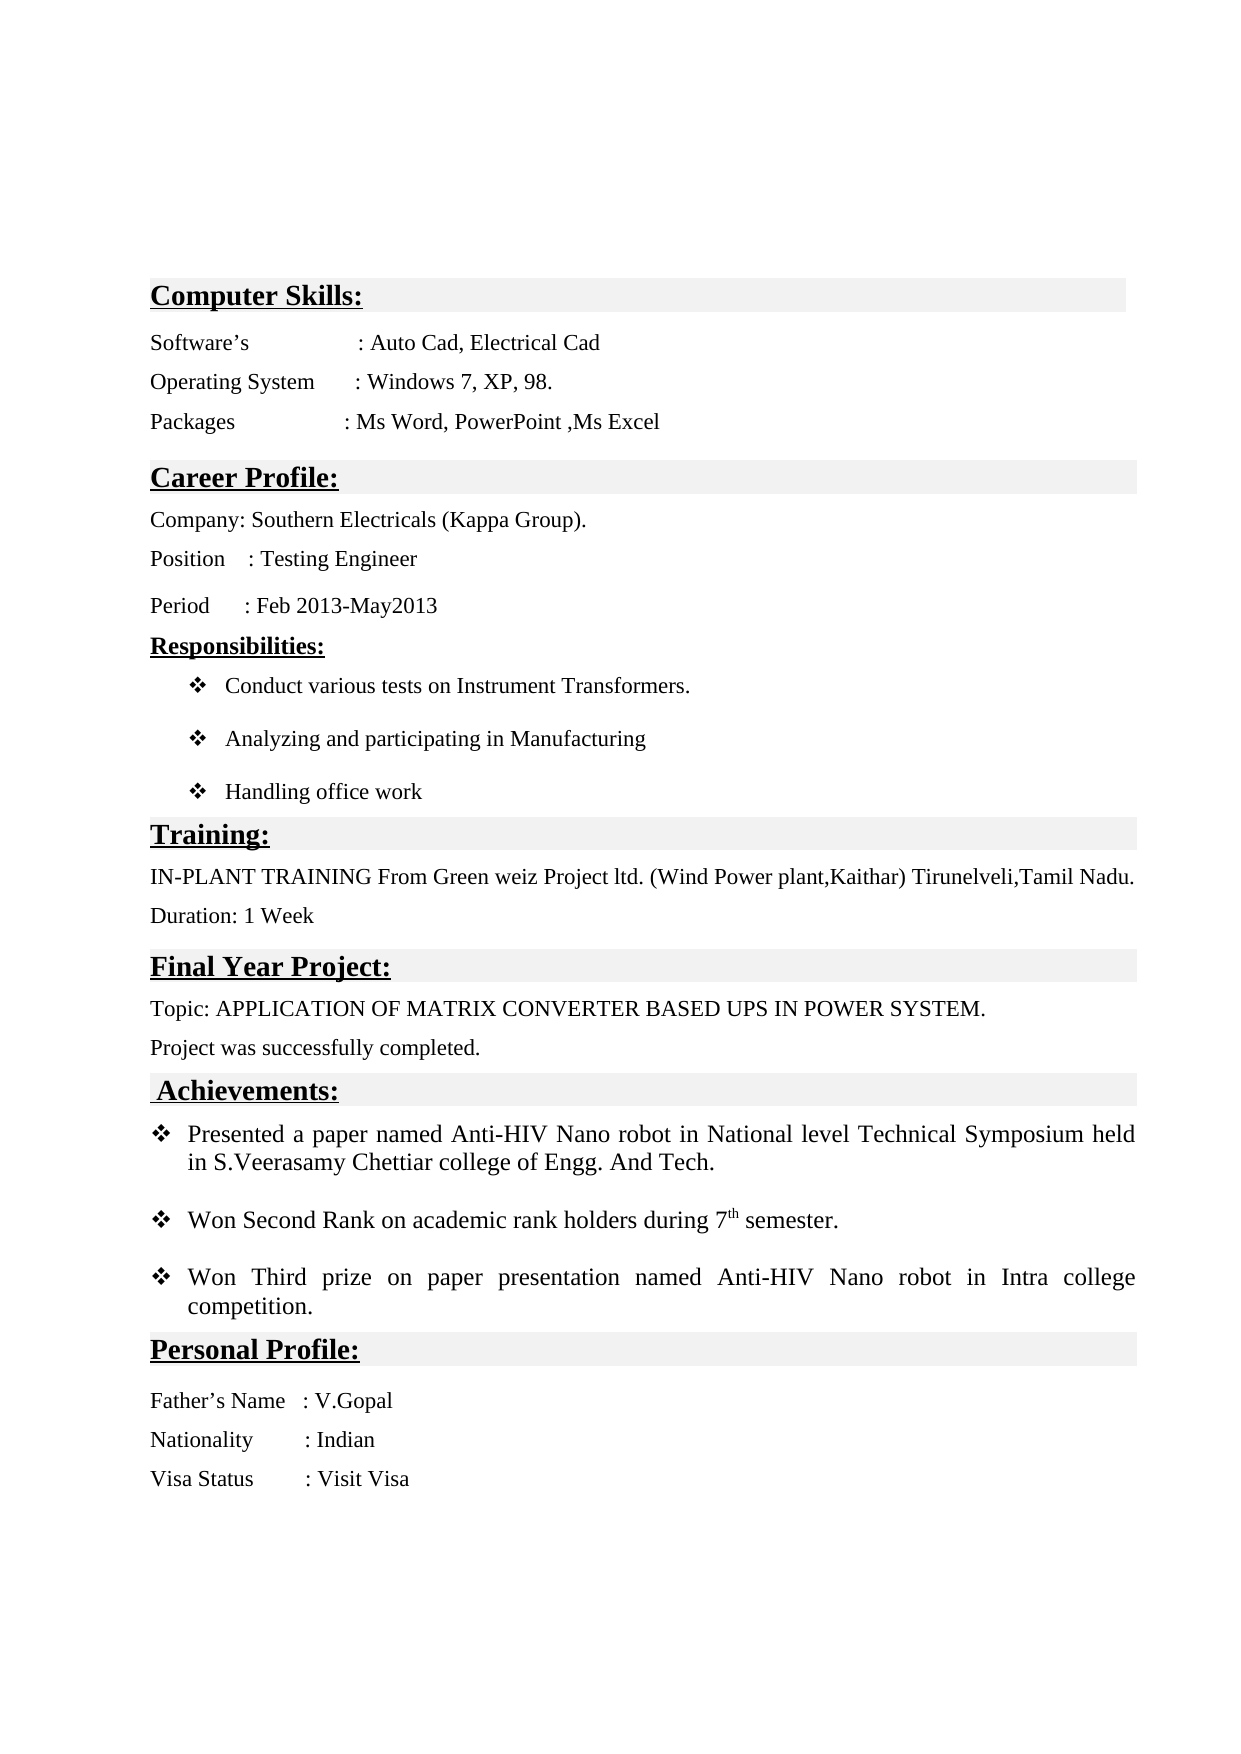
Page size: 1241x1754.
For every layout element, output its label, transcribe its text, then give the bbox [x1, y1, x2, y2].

text Father’s Name : V.Gopal [150, 1387, 1137, 1413]
text Topic: APPLICATION OF MATRIX CONVERTER BASED UPS IN POWER SYSTEM. [150, 995, 1137, 1021]
text Training: [150, 817, 1137, 850]
text Visa Status : Visit Visa [150, 1464, 1137, 1491]
text Computer Skills: [150, 278, 1126, 312]
text Company: Southern Electricals (Kappa Group). [150, 506, 1137, 533]
text Career Profile: [150, 460, 1137, 494]
list Handling office work [187, 778, 1137, 804]
text Packages : Ms Word, PowerPoint ,Ms Excel [150, 408, 1137, 434]
list Won Third prize on paper presentation named Anti-HIV Nano robot in Intra college competition. [150, 1262, 1137, 1320]
text Software’s : Auto Cad, Electrical Cad [150, 329, 1126, 355]
list Conduct various tests on Instrument Transformers. [187, 673, 1137, 699]
text Final Year Project: [150, 949, 1137, 982]
list Analyzing and participating in Manufacturing [187, 725, 1137, 752]
text Achievements: [150, 1073, 1137, 1106]
text Project was successfully completed. [150, 1034, 1137, 1060]
list Presented a paper named Anti-HIV Nano robot in National level Technical Symposium held in S.Veerasamy Chettiar college of Engg. And Tech. [150, 1119, 1137, 1176]
text Operating System : Windows 7, XP, 98. [150, 368, 1126, 394]
text IN-PLANT TRAINING From Green weiz Project ltd. (Wind Power plant,Kaithar) Tirunelveli,Tamil Nadu. [150, 863, 1137, 889]
text Duration: 1 Week [150, 902, 1137, 928]
text Position : Testing Engineer [150, 545, 1137, 572]
list Won Second Rank on academic rank holders during 7th semester. [150, 1205, 1137, 1234]
text Period : Feb 2013-May2013 [150, 592, 1137, 619]
text Nationality : Indian [150, 1426, 1137, 1452]
text Personal Profile: [150, 1332, 1137, 1366]
text Responsibilities: [150, 631, 1137, 660]
